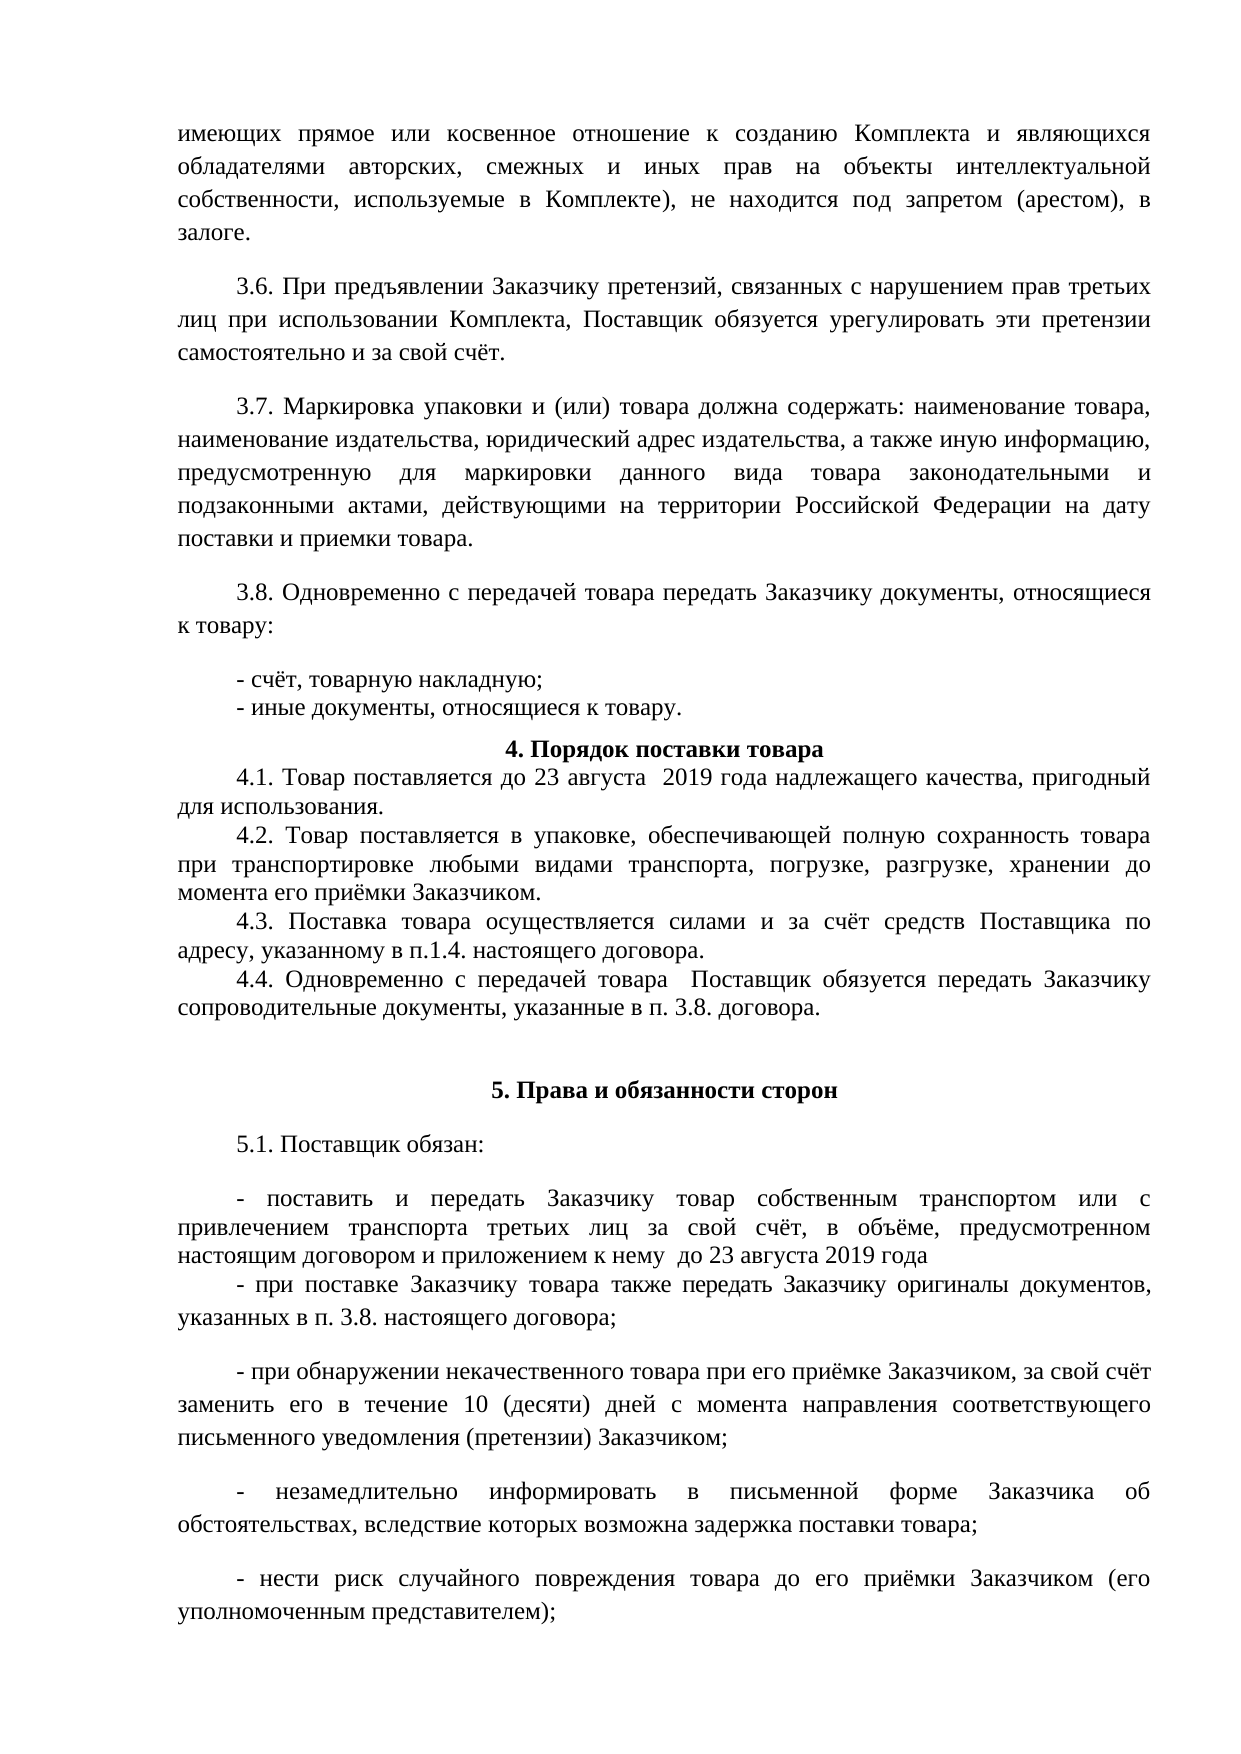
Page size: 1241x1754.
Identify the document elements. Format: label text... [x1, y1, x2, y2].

text 4.4. Одновременно с передачей товара Поставщик обязуется передать Заказчику сопроводительные документы, указанные в п. 3.8. договора. [177, 964, 1152, 1021]
text 5. Права и обязанности сторон [177, 1075, 1152, 1104]
text 4.1. Товар поставляется до 23 августа 2019 года надлежащего качества, пригодный для использования. [177, 762, 1152, 820]
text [177, 118, 1152, 246]
text 5.1. Поставщик обязан: [177, 1129, 1152, 1158]
text 4.3. Поставка товара осуществляется силами и за счёт средств Поставщика по адресу, указанному в п.1.4. настоящего договора. [177, 906, 1152, 964]
text 4.2. Товар поставляется в упаковке, обеспечивающей полную сохранность товара при транспортировке любыми видами транспорта, погрузке, разгрузке, хранении до момента его приёмки Заказчиком. [177, 820, 1152, 906]
text 4. Порядок поставки товара [177, 734, 1152, 762]
text - поставить и передать Заказчику товар собственным транспортом или с привлечением транспорта третьих лиц за свой счёт, в объёме, предусмотренном настоящим договором и приложением к нему до 23 августа 2019 года [177, 1183, 1152, 1269]
text - нести риск случайного повреждения товара до его приёмки Заказчиком (его уполномоченным представителем); [177, 1563, 1152, 1624]
text - при обнаружении некачественного товара при его приёмке Заказчиком, за свой счёт заменить его в течение 10 (десяти) дней с момента направления соответствующего письменного уведомления (претензии) Заказчиком; [177, 1356, 1152, 1451]
text 3.6. При предъявлении Заказчику претензий, связанных с нарушением прав третьих лиц при использовании Комплекта, Поставщик обязуется урегулировать эти претензии самостоятельно и за свой счёт. [177, 271, 1152, 366]
text - счёт, товарную накладную; [177, 664, 1152, 692]
text - при поставке Заказчику товара также передать Заказчику оригиналы документов, указанных в п. 3.8. настоящего договора; [177, 1269, 1152, 1331]
text 3.8. Одновременно с передачей товара передать Заказчику документы, относящиеся к товару: [177, 577, 1152, 639]
text - иные документы, относящиеся к товару. [177, 692, 1152, 721]
text 3.7. Маркировка упаковки и (или) товара должна содержать: наименование товара, наименование издательства, юридический адрес издательства, а также иную информацию, предусмотренную для маркировки данного вида товара законодательными и подзаконными актами, действующими на территории Российской Федерации на дату поставки и приемки товара. [177, 391, 1152, 552]
text - незамедлительно информировать в письменной форме Заказчика об обстоятельствах, вследствие которых возможна задержка поставки товара; [177, 1476, 1152, 1538]
